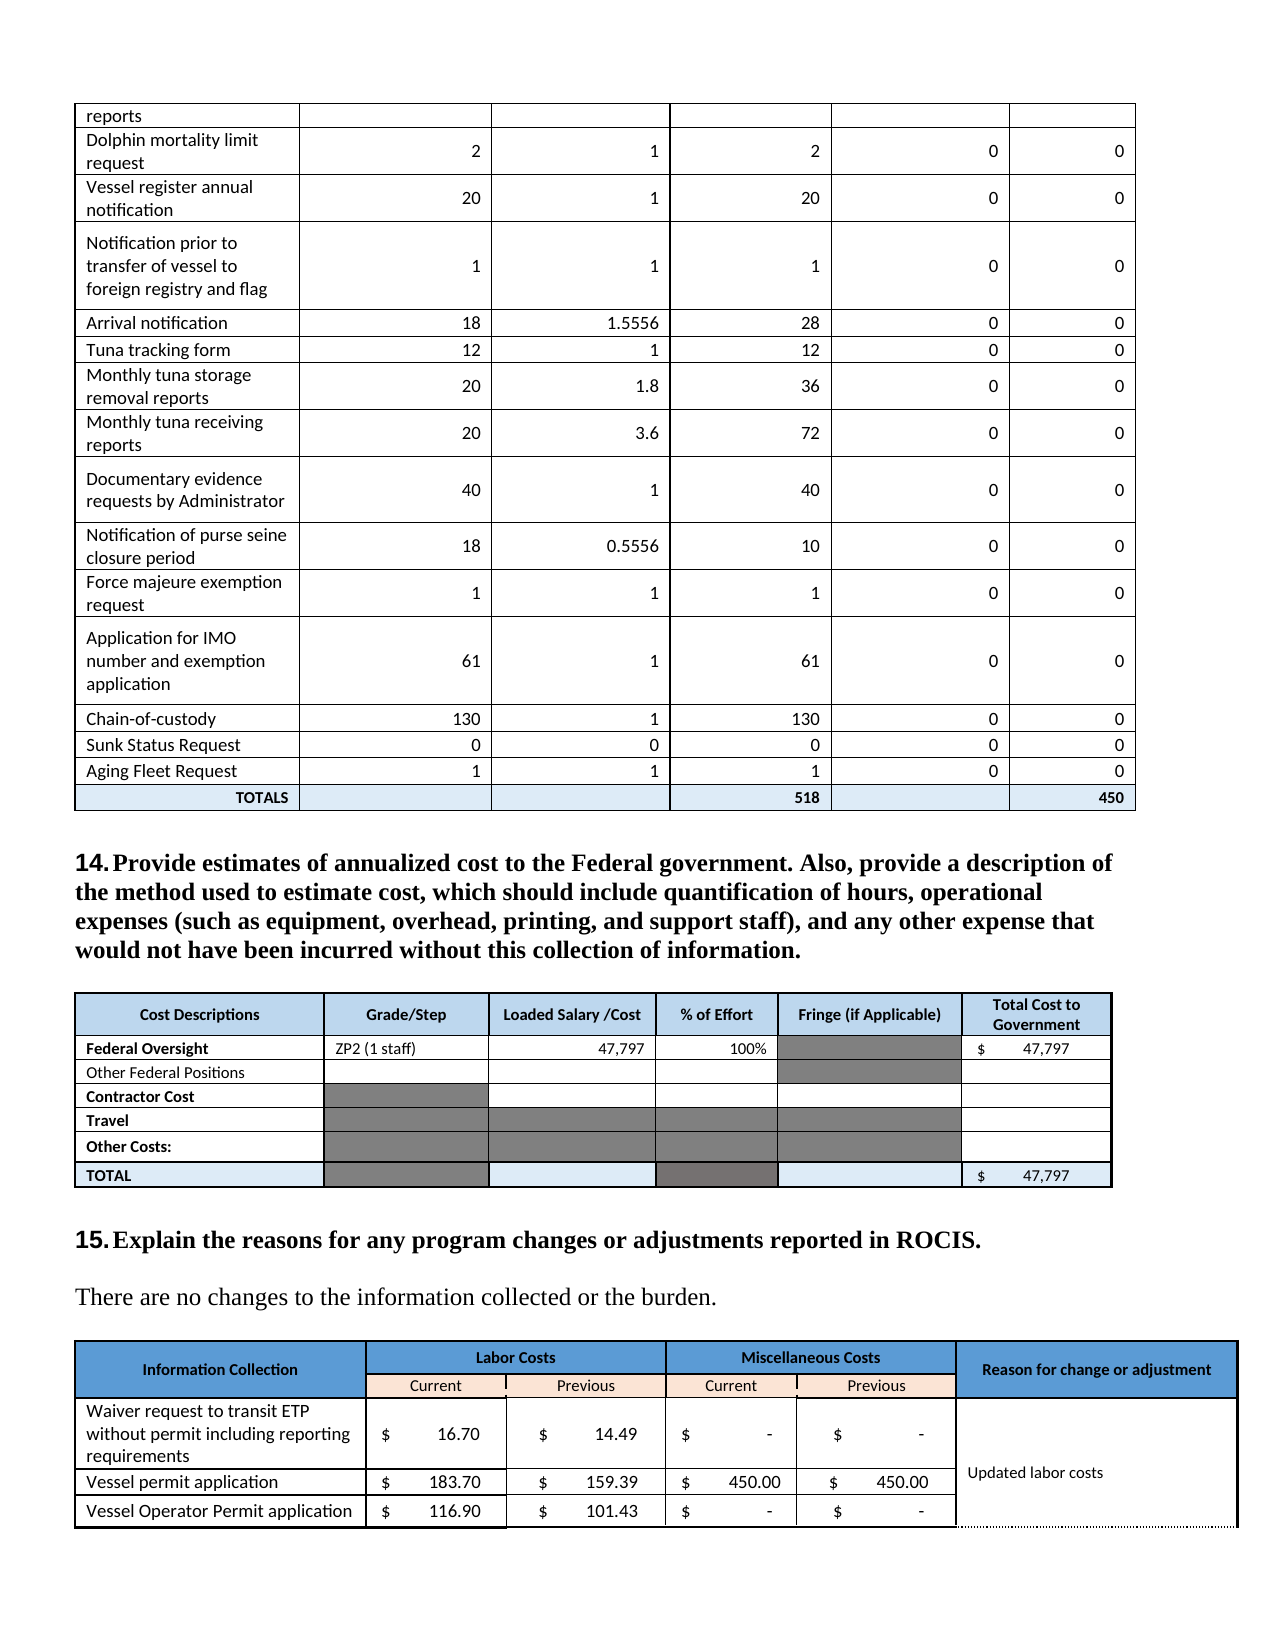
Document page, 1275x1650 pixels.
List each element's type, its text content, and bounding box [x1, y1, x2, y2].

table_cell [962, 1108, 1110, 1131]
table_cell 1 [492, 337, 669, 362]
table_cell 1.8 [492, 363, 669, 409]
table_cell [778, 1060, 961, 1083]
table_cell Arrival notification [76, 310, 299, 336]
table_cell 0 [832, 128, 1009, 174]
table_cell 1 [492, 758, 669, 784]
table_cell Documentary evidence requests by Administrator [76, 457, 299, 522]
table_cell 1 [671, 570, 831, 616]
table_cell 0 [492, 732, 669, 757]
table_cell 61 [671, 617, 831, 704]
table_cell 1 [492, 128, 669, 174]
table_cell [325, 1132, 488, 1161]
table_cell Federal Oversight [76, 1036, 323, 1059]
table_cell Tuna tracking form [76, 337, 299, 362]
table_cell 12 [300, 337, 491, 362]
table_cell 40 [300, 457, 491, 522]
table_header Total Cost to Government [963, 994, 1110, 1035]
table_cell Current [667, 1375, 797, 1397]
table_cell 1 [492, 104, 669, 127]
table_cell $ 450.00 [797, 1469, 955, 1494]
table_header % of Effort [657, 994, 777, 1035]
table_cell 1 [671, 222, 831, 309]
table_cell 0 [1010, 128, 1135, 174]
table_cell TOTALS [76, 785, 299, 810]
table_cell 0 [1010, 570, 1135, 616]
table_cell 0 [832, 570, 1009, 616]
table_header Miscellaneous Costs [667, 1342, 955, 1373]
table_cell [779, 1163, 961, 1186]
table_cell Current [367, 1375, 506, 1397]
table_cell 1 [300, 758, 491, 784]
table_cell 450 [1010, 785, 1135, 810]
table_cell Monthly tuna receiving reports [76, 410, 299, 456]
table_cell $ 16.70 [367, 1399, 506, 1468]
table_cell 20 [300, 410, 491, 456]
table_cell 1 [300, 222, 491, 309]
table_cell [489, 1084, 655, 1107]
table_cell 1 [671, 758, 831, 784]
table_cell [962, 1084, 1110, 1107]
table_cell 130 [671, 705, 831, 731]
table_cell 518 [671, 785, 831, 810]
table_header Reason for change or adjustment [957, 1342, 1236, 1397]
table_cell $ - [666, 1398, 796, 1468]
table_cell 1 [492, 570, 669, 616]
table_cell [76, 104, 299, 127]
table_cell [962, 1132, 1110, 1161]
table_cell [657, 1163, 777, 1186]
table_cell Other Costs: [76, 1132, 323, 1161]
table_cell 47,797 [489, 1036, 655, 1059]
table_cell Dolphin mortality limit request [76, 128, 299, 174]
table_cell Chain-of-custody [76, 705, 299, 731]
text There are no changes to the information collected or the burden. [75, 1282, 1135, 1311]
table_cell 0 [832, 363, 1009, 409]
table_cell Contractor Cost [76, 1084, 323, 1107]
table_cell $ 450.00 [666, 1469, 796, 1494]
table_cell Other Federal Positions [76, 1060, 323, 1083]
table_cell $ 47,797 [963, 1163, 1110, 1186]
table_cell Updated labor costs [956, 1399, 1236, 1526]
table_cell $ 101.43 [507, 1495, 666, 1526]
table_cell $ 159.39 [507, 1469, 665, 1494]
table_cell 18 [300, 523, 491, 569]
table_cell $ - [797, 1399, 955, 1468]
table_cell [490, 1163, 655, 1186]
table_cell 100% [656, 1036, 777, 1059]
table_cell 0 [1010, 363, 1135, 409]
table_cell [962, 1060, 1110, 1083]
list Provide estimates of annualized cost to the Federal government. Also, provide a description of the method used to estimate cost, which should include quantification of hours, operational expenses (such as equipment, overhead, printing, and support staff), and any other expense that would not have been incurred without this collection of information. [75, 848, 1135, 963]
table_cell Application for IMO number and exemption application [76, 617, 299, 704]
table_cell [325, 1060, 488, 1083]
list Explain the reasons for any program changes or adjustments reported in ROCIS. [75, 1225, 1135, 1253]
table_cell 0 [1010, 457, 1135, 522]
table_cell 1.5556 [492, 310, 669, 336]
table_cell 0 [832, 175, 1009, 221]
table_cell 36 [671, 363, 831, 409]
table_cell 20 [671, 175, 831, 221]
table_header Grade/Step [325, 994, 488, 1035]
table_cell [656, 1060, 777, 1083]
table_cell 0 [300, 732, 491, 757]
table_cell 1 [300, 570, 491, 616]
table_header Labor Costs [367, 1342, 665, 1373]
table_cell $ 47,797 [962, 1036, 1110, 1059]
table_cell 0 [1010, 337, 1135, 362]
table_cell $ 116.90 [367, 1496, 506, 1526]
table_cell 0 [832, 457, 1009, 522]
table_cell [489, 1132, 655, 1161]
table_cell 1 [492, 222, 669, 309]
table_cell [489, 1060, 655, 1083]
table_cell Monthly tuna storage removal reports [76, 363, 299, 409]
table_cell Waiver request to transit ETP without permit including reporting requirements [76, 1399, 365, 1468]
table_cell 12 [671, 337, 831, 362]
table_cell 1 [492, 457, 669, 522]
table_cell 130 [300, 705, 491, 731]
table_cell 1 [492, 175, 669, 221]
table_cell 0 [832, 410, 1009, 456]
table_cell $ 14.49 [507, 1398, 665, 1468]
table_cell 10 [671, 523, 831, 569]
table_header Cost Descriptions [76, 994, 323, 1035]
table_cell Travel [76, 1108, 323, 1131]
table_cell Notification prior to transfer of vessel to foreign registry and flag [76, 222, 299, 309]
table_cell 0 [1010, 104, 1135, 127]
table_cell 40 [671, 457, 831, 522]
table_cell $ 183.70 [367, 1470, 506, 1494]
table_cell [325, 1084, 488, 1107]
table_cell Vessel register annual notification [76, 175, 299, 221]
table_cell 72 [671, 410, 831, 456]
table_cell 0 [832, 732, 1009, 757]
table_cell Notification of purse seine closure period [76, 523, 299, 569]
table_cell 0 [1010, 523, 1135, 569]
table_cell Previous [797, 1375, 955, 1397]
table_cell [325, 1108, 488, 1131]
table_cell 20 [300, 175, 491, 221]
table_cell Vessel Operator Permit application [76, 1496, 365, 1526]
table_cell 28 [671, 310, 831, 336]
table_cell 0 [832, 310, 1009, 336]
table_cell [325, 1163, 488, 1186]
table_cell 0 [832, 222, 1009, 309]
table_cell [656, 1132, 777, 1161]
table_cell [778, 1084, 961, 1107]
table_cell [778, 1036, 961, 1059]
table_cell 18 [300, 310, 491, 336]
table_cell 2 [300, 104, 491, 127]
table_cell 20 [300, 363, 491, 409]
table_cell 0 [832, 705, 1009, 731]
table_cell ZP2 (1 staff) [325, 1036, 488, 1059]
table_cell [656, 1084, 777, 1107]
table_cell 2 [300, 128, 491, 174]
table_cell 0 [1010, 617, 1135, 704]
table_cell Aging Fleet Request [76, 758, 299, 784]
table_cell 1 [492, 617, 669, 704]
table_cell 0 [832, 337, 1009, 362]
table_cell Sunk Status Request [76, 732, 299, 757]
table_cell 0 [1010, 410, 1135, 456]
table_cell TOTAL [76, 1163, 323, 1186]
table_cell [832, 785, 1009, 810]
table_cell 1 [492, 705, 669, 731]
table_cell Previous [506, 1375, 665, 1397]
table_cell $ - [666, 1495, 797, 1526]
table_cell 0 [1010, 758, 1135, 784]
table_cell [300, 785, 491, 810]
table_cell 2 [671, 104, 831, 127]
table_cell Force majeure exemption request [76, 570, 299, 616]
table_cell 0 [1010, 175, 1135, 221]
table_cell [492, 785, 669, 810]
table_cell $ - [797, 1495, 956, 1526]
table_header Information Collection [76, 1342, 365, 1397]
table_cell 2 [671, 128, 831, 174]
table_cell 0 [832, 617, 1009, 704]
table_cell 0 [671, 732, 831, 757]
table_cell [778, 1108, 961, 1131]
table_cell [489, 1108, 655, 1131]
table_header Fringe (if Applicable) [779, 994, 961, 1035]
table_cell 0 [832, 104, 1009, 127]
table_cell 0 [832, 523, 1009, 569]
table_cell Vessel permit application [76, 1470, 365, 1494]
table_cell [656, 1108, 777, 1131]
table_header Loaded Salary /Cost [490, 994, 655, 1035]
table_cell 0 [832, 758, 1009, 784]
table_cell [778, 1132, 961, 1161]
table_cell 0 [1010, 222, 1135, 309]
table_cell 3.6 [492, 410, 669, 456]
table_cell 0 [1010, 732, 1135, 757]
table_cell 0.5556 [492, 523, 669, 569]
table_cell 61 [300, 617, 491, 704]
table_cell 0 [1010, 705, 1135, 731]
table_cell 0 [1010, 310, 1135, 336]
